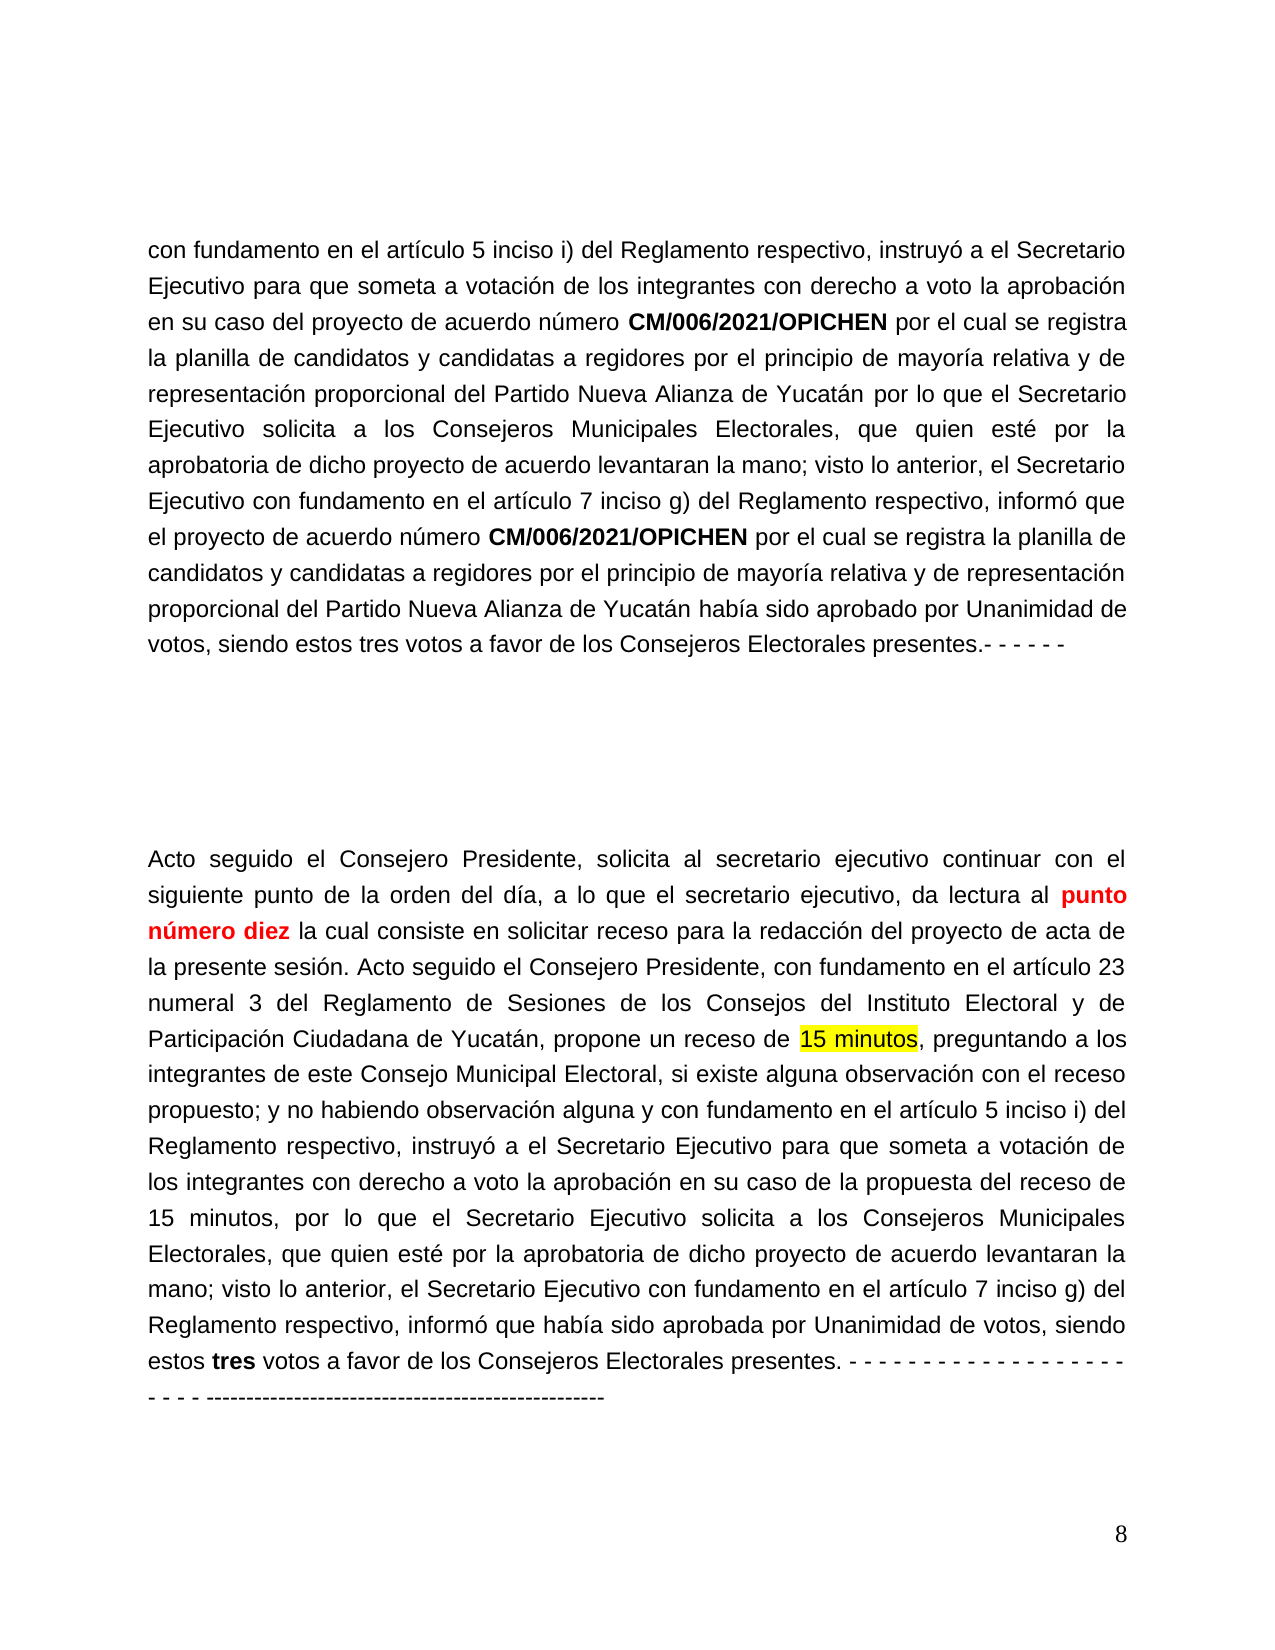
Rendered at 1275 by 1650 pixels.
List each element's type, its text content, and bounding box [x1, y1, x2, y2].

text Acto seguido el Consejero Presidente, solicita al secretario ejecutivo continuar con el siguiente punto de la orden del día, a lo que el secretario ejecutivo, da lectura al punto número diez la cual consiste en solicitar receso para la redacción del proyecto de acta de la presente sesión. Acto seguido el Consejero Presidente, con fundamento en el artículo 23 numeral 3 del Reglamento de Sesiones de los Consejos del Instituto Electoral y de Participación Ciudadana de Yucatán, propone un receso de 15 minutos, preguntando a los integrantes de este Consejo Municipal Electoral, si existe alguna observación con el receso propuesto; y no habiendo observación alguna y con fundamento en el artículo 5 inciso i) del Reglamento respectivo, instruyó a el Secretario Ejecutivo para que someta a votación de los integrantes con derecho a voto la aprobación en su caso de la propuesta del receso de 15 minutos, por lo que el Secretario Ejecutivo solicita a los Consejeros Municipales Electorales, que quien esté por la aprobatoria de dicho proyecto de acuerdo levantaran la mano; visto lo anterior, el Secretario Ejecutivo con fundamento en el artículo 7 inciso g) del Reglamento respectivo, informó que había sido aprobada por Unanimidad de votos, siendo estos tres votos a favor de los Consejeros Electorales presentes. - - - - - - - - - - - - - - - - - - - - - - - -------------------------------------------------- [148, 845, 1127, 1411]
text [148, 236, 1127, 658]
